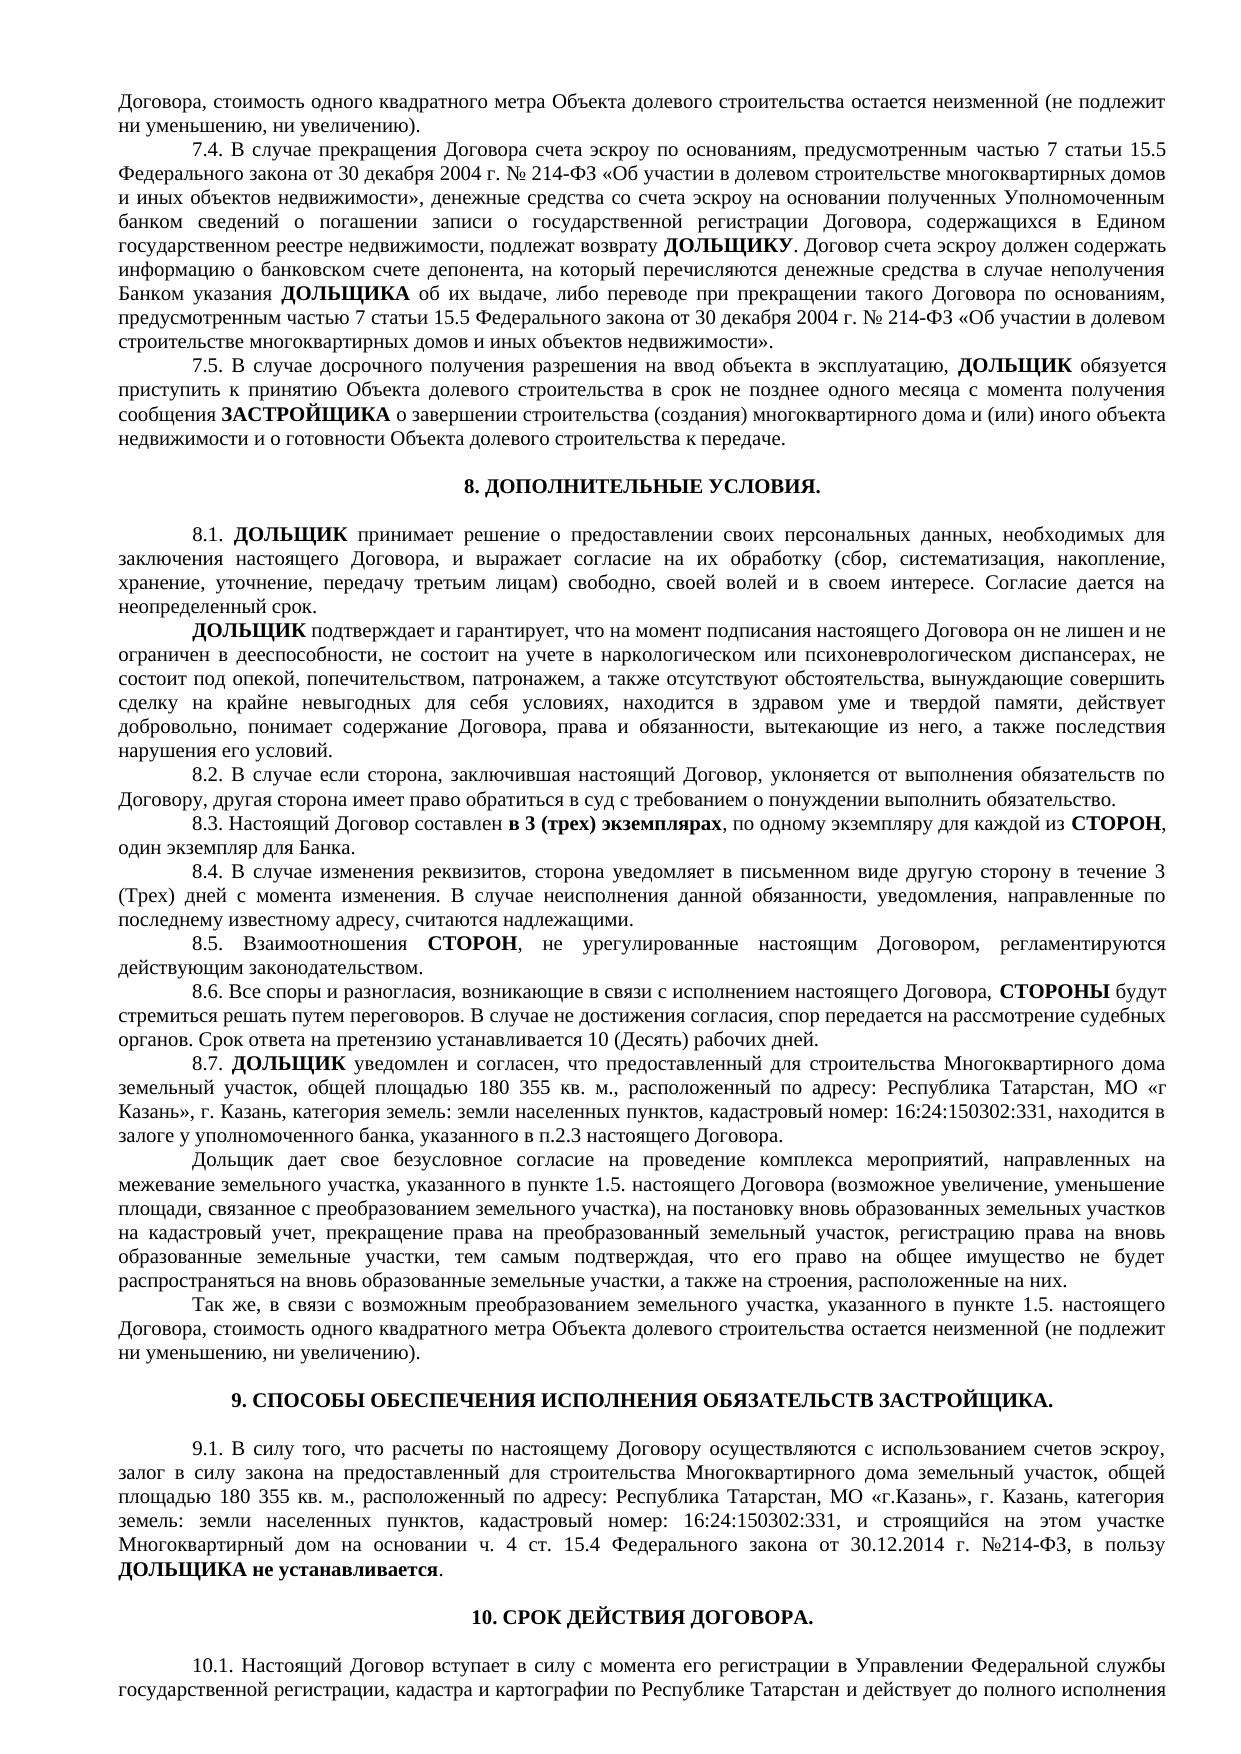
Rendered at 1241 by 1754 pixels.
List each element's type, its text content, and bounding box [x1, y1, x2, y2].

text 8.5. Взаимоотношения СТОРОН, не урегулированные настоящим Договором, регламентируются действующим законодательством. [118, 931, 1167, 979]
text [118, 89, 1167, 137]
text Дольщик дает свое безусловное согласие на проведение комплекса мероприятий, направленных на межевание земельного участка, указанного в пункте 1.5. настоящего Договора (возможное увеличение, уменьшение площади, связанное с преобразованием земельного участка), на постановку вновь образованных земельных участков на кадастровый учет, прекращение права на преобразованный земельный участок, регистрацию права на вновь образованные земельные участки, тем самым подтверждая, что его право на общее имущество не будет распространяться на вновь образованные земельные участки, а также на строения, расположенные на них. [118, 1147, 1167, 1292]
text 8.3. Настоящий Договор составлен в 3 (трех) экземплярах, по одному экземпляру для каждой из СТОРОН, один экземпляр для Банка. [118, 811, 1167, 859]
text 8. ДОПОЛНИТЕЛЬНЫЕ УСЛОВИЯ. [118, 474, 1167, 498]
text ДОЛЬЩИК подтверждает и гарантирует, что на момент подписания настоящего Договора он не лишен и не ограничен в дееспособности, не состоит на учете в наркологическом или психоневрологическом диспансерах, не состоит под опекой, попечительством, патронажем, а также отсутствуют обстоятельства, вынуждающие совершить сделку на крайне невыгодных для себя условиях, находится в здравом уме и твердой памяти, действует добровольно, понимает содержание Договора, права и обязанности, вытекающие из него, а также последствия нарушения его условий. [118, 618, 1167, 762]
text 8.7. ДОЛЬЩИК уведомлен и согласен, что предоставленный для строительства Многоквартирного дома земельный участок, общей площадью 180 355 кв. м., расположенный по адресу: Республика Татарстан, МО «г Казань», г. Казань, категория земель: земли населенных пунктов, кадастровый номер: 16:24:150302:331, находится в залоге у уполномоченного банка, указанного в п.2.3 настоящего Договора. [118, 1051, 1167, 1147]
text 8.2. В случае если сторона, заключившая настоящий Договор, уклоняется от выполнения обязательств по Договору, другая сторона имеет право обратиться в суд с требованием о понуждении выполнить обязательство. [118, 762, 1167, 811]
title 9. СПОСОБЫ ОБЕСПЕЧЕНИЯ ИСПОЛНЕНИЯ ОБЯЗАТЕЛЬСТВ ЗАСТРОЙЩИКА. [118, 1388, 1167, 1412]
title 9.1. В силу того, что расчеты по настоящему Договору осуществляются с использованием счетов эскроу, залог в силу закона на предоставленный для строительства Многоквартирного дома земельный участок, общей площадью 180 355 кв. м., расположенный по адресу: Республика Татарстан, МО «г.Казань», г. Казань, категория земель: земли населенных пунктов, кадастровый номер: 16:24:150302:331, и строящийся на этом участке Многоквартирный дом на основании ч. 4 ст. 15.4 Федерального закона от 30.12.2014 г. №214-ФЗ, в пользу ДОЛЬЩИКА не устанавливается. [118, 1436, 1167, 1581]
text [118, 1653, 1167, 1701]
text 8.6. Все споры и разногласия, возникающие в связи с исполнением настоящего Договора, СТОРОНЫ будут стремиться решать путем переговоров. В случае не достижения согласия, спор передается на рассмотрение судебных органов. Срок ответа на претензию устанавливается 10 (Десять) рабочих дней. [118, 979, 1167, 1051]
text 8.1. ДОЛЬЩИК принимает решение о предоставлении своих персональных данных, необходимых для заключения настоящего Договора, и выражает согласие на их обработку (сбор, систематизация, накопление, хранение, уточнение, передачу третьим лицам) свободно, своей волей и в своем интересе. Согласие дается на неопределенный срок. [118, 522, 1167, 618]
text 7.4. В случае прекращения Договора счета эскроу по основаниям, предусмотренным частью 7 статьи 15.5 Федерального закона от 30 декабря 2004 г. № 214-ФЗ «Об участии в долевом строительстве многоквартирных домов и иных объектов недвижимости», денежные средства со счета эскроу на основании полученных Уполномоченным банком сведений о погашении записи о государственной регистрации Договора, содержащихся в Едином государственном реестре недвижимости, подлежат возврату ДОЛЬЩИКУ. Договор счета эскроу должен содержать информацию о банковском счете депонента, на который перечисляются денежные средства в случае неполучения Банком указания ДОЛЬЩИКА об их выдаче, либо переводе при прекращении такого Договора по основаниям, предусмотренным частью 7 статьи 15.5 Федерального закона от 30 декабря 2004 г. № 214-ФЗ «Об участии в долевом строительстве многоквартирных домов и иных объектов недвижимости». [118, 137, 1167, 353]
text 10. СРОК ДЕЙСТВИЯ ДОГОВОРА. [118, 1604, 1167, 1629]
text 7.5. В случае досрочного получения разрешения на ввод объекта в эксплуатацию, ДОЛЬЩИК обязуется приступить к принятию Объекта долевого строительства в срок не позднее одного месяца с момента получения сообщения ЗАСТРОЙЩИКА о завершении строительства (создания) многоквартирного дома и (или) иного объекта недвижимости и о готовности Объекта долевого строительства к передаче. [118, 353, 1167, 449]
text 8.4. В случае изменения реквизитов, сторона уведомляет в письменном виде другую сторону в течение 3 (Трех) дней с момента изменения. В случае неисполнения данной обязанности, уведомления, направленные по последнему известному адресу, считаются надлежащими. [118, 859, 1167, 931]
